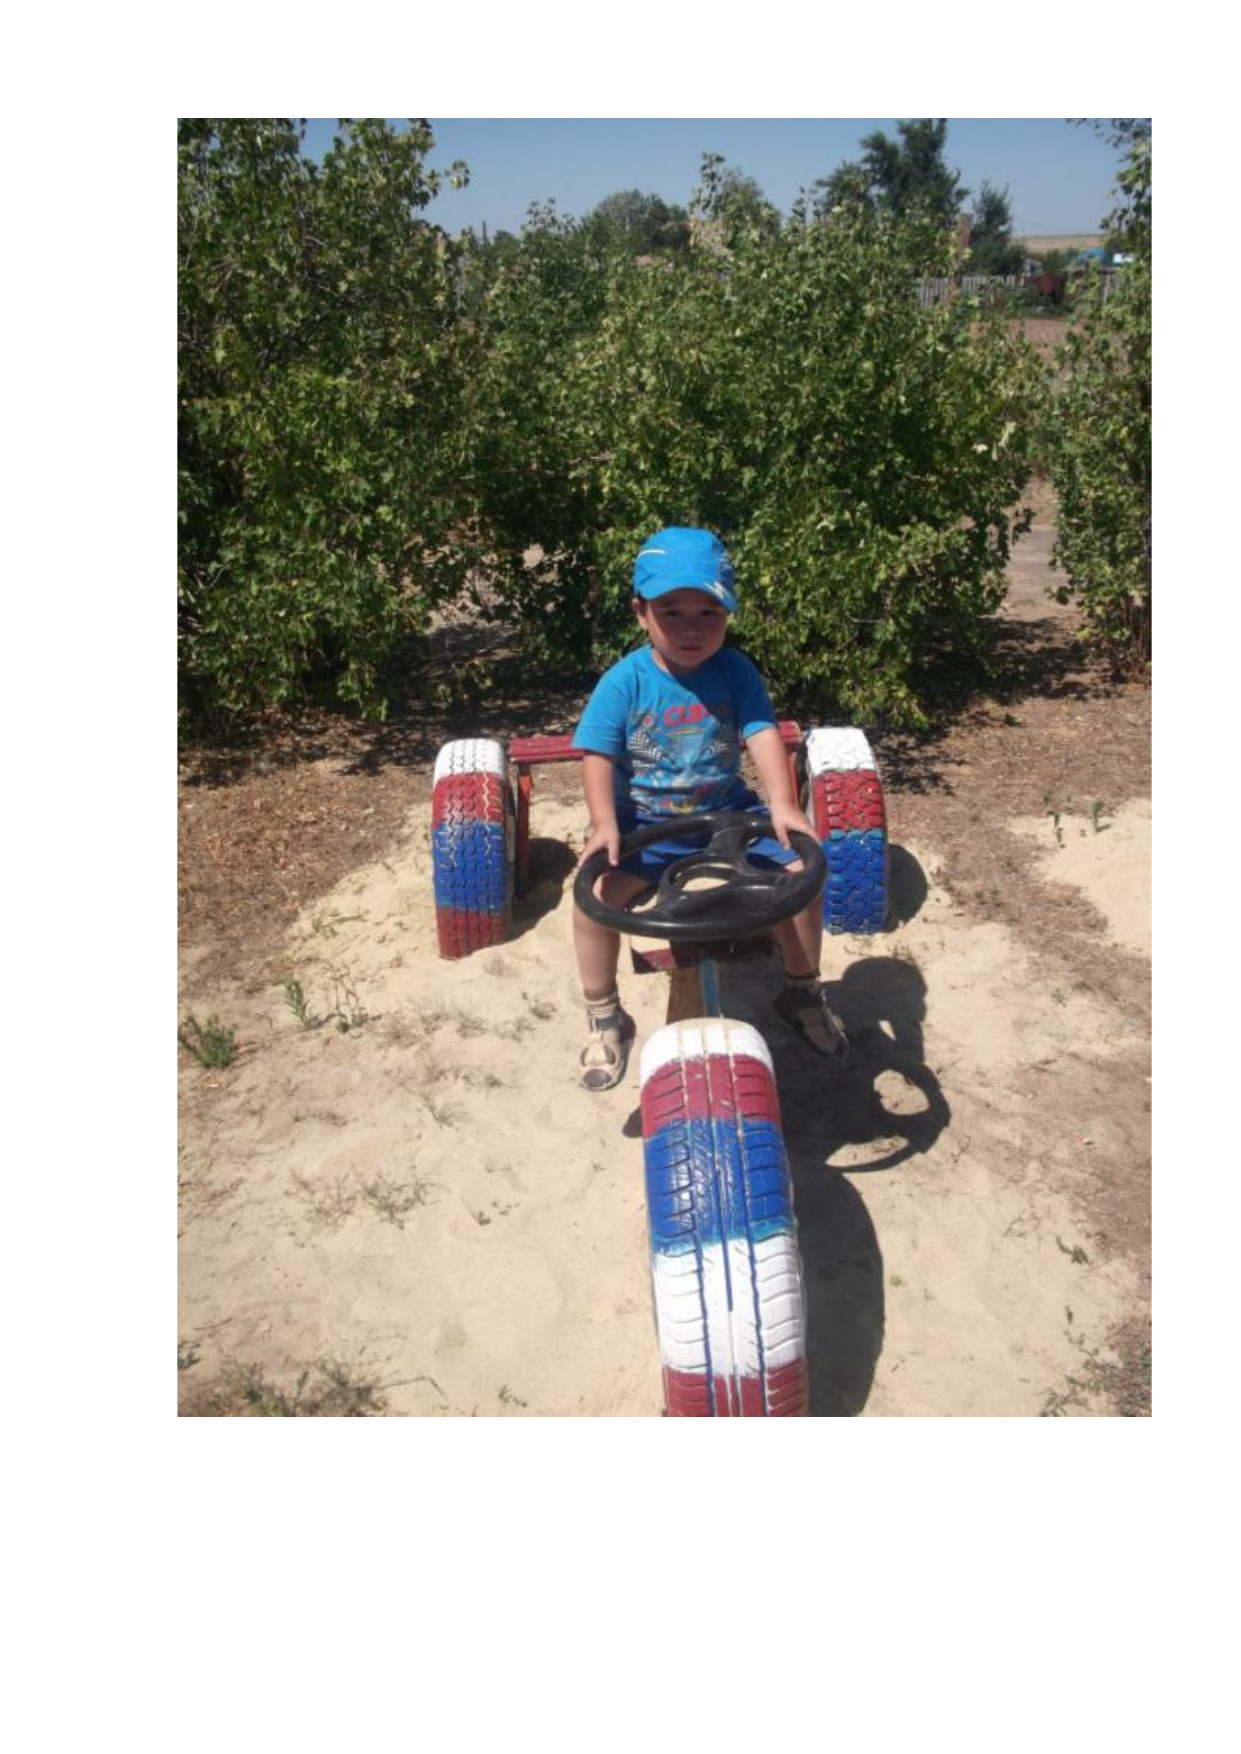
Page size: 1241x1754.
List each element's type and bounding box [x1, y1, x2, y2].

picture [177, 118, 1152, 1417]
